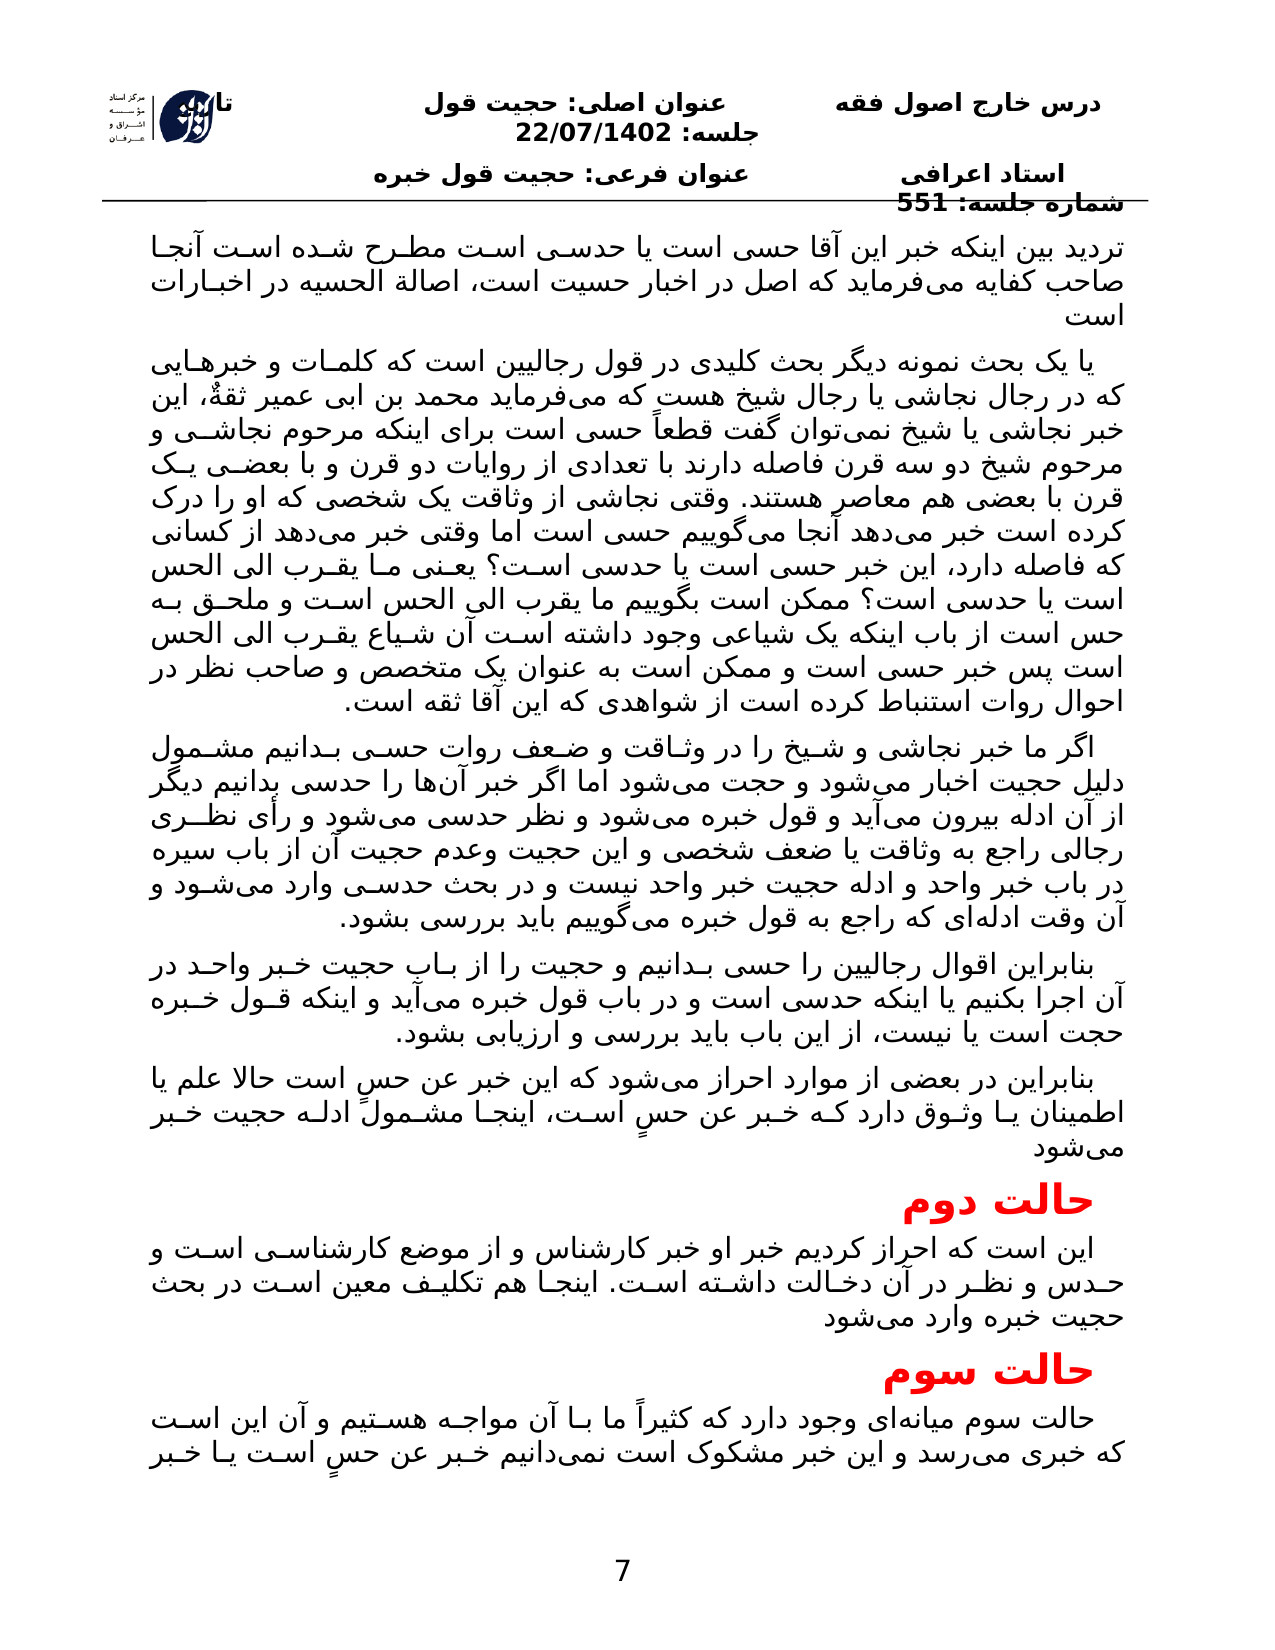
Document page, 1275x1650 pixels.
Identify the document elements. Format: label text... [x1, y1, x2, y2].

text بنابراین در بعضی از موارد احراز می‌شود که این خبر عن حسٍ است حالا علم یا اطمینان یا وثوق دارد که خبر عن حسٍ است، اینجا مشمول ادله حجیت خبر می‌شود [150, 1061, 1125, 1163]
subtitle حالت دوم [150, 1176, 1125, 1224]
text بنابراین اقوال رجالیین را حسی بدانیم و حجیت را از باب حجیت خبر واحد در آن اجرا بکنیم یا اینکه حدسی است و در باب قول خبره می‌آید و اینکه قول خبره حجت است یا نیست، از این باب باید بررسی و ارزیابی بشود. [150, 947, 1125, 1049]
subtitle حالت سوم [150, 1346, 1125, 1394]
text این است که احراز کردیم خبر او خبر کارشناس و از موضع کارشناسی است و حدس و نظر در آن دخالت داشته است. اینجا هم تکلیف معین است در بحث حجیت خبره وارد می‌شود [150, 1231, 1125, 1333]
text اگر ما خبر نجاشی و شیخ را در وثاقت و ضعف روات حسی بدانیم مشمول دلیل حجیت اخبار می‌شود و حجت می‌شود اما اگر خبر آن‌ها را حدسی بدانیم دیگر از آن ادله بیرون می‌آید و قول خبره می‌شود و نظر حدسی می‌شود و رأی نظری رجالی راجع به وثاقت یا ضعف شخصی و این حجیت وعدم حجیت آن از باب سیره در باب خبر واحد و ادله حجیت خبر واحد نیست و در بحث حدسی وارد می‌شود و آن وقت ادله‌ای که راجع به قول خبره می‌گوییم باید بررسی بشود. [150, 731, 1125, 934]
picture [102, 86, 215, 146]
text یا یک بحث نمونه دیگر بحث کلیدی در قول رجالیین است که کلمات و خبرهایی که در رجال نجاشی یا رجال شیخ هست که می‌فرماید محمد بن ابی عمیر ثقةٌ، این خبر نجاشی یا شیخ نمی‌توان گفت قطعاً حسی است برای اینکه مرحوم نجاشی و مرحوم شیخ دو سه قرن فاصله دارند با تعدادی از روایات دو قرن و با بعضی یک قرن با بعضی هم معاصر هستند. وقتی نجاشی از وثاقت یک شخصی که او را درک کرده است خبر می‌دهد آنجا می‌گوییم حسی است اما وقتی خبر می‌دهد از کسانی که فاصله دارد، این خبر حسی است یا حدسی است؟ یعنی ما یقرب الی الحس است یا حدسی است؟ ممکن است بگوییم ما یقرب الی الحس است و ملحق به حس است از باب اینکه یک شیاعی وجود داشته است آن شیاع یقرب الی الحس است پس خبر حسی است و ممکن است به عنوان یک متخصص و صاحب نظر در احوال روات استنباط کرده است از شواهدی که این آقا ثقه است. [150, 345, 1125, 718]
